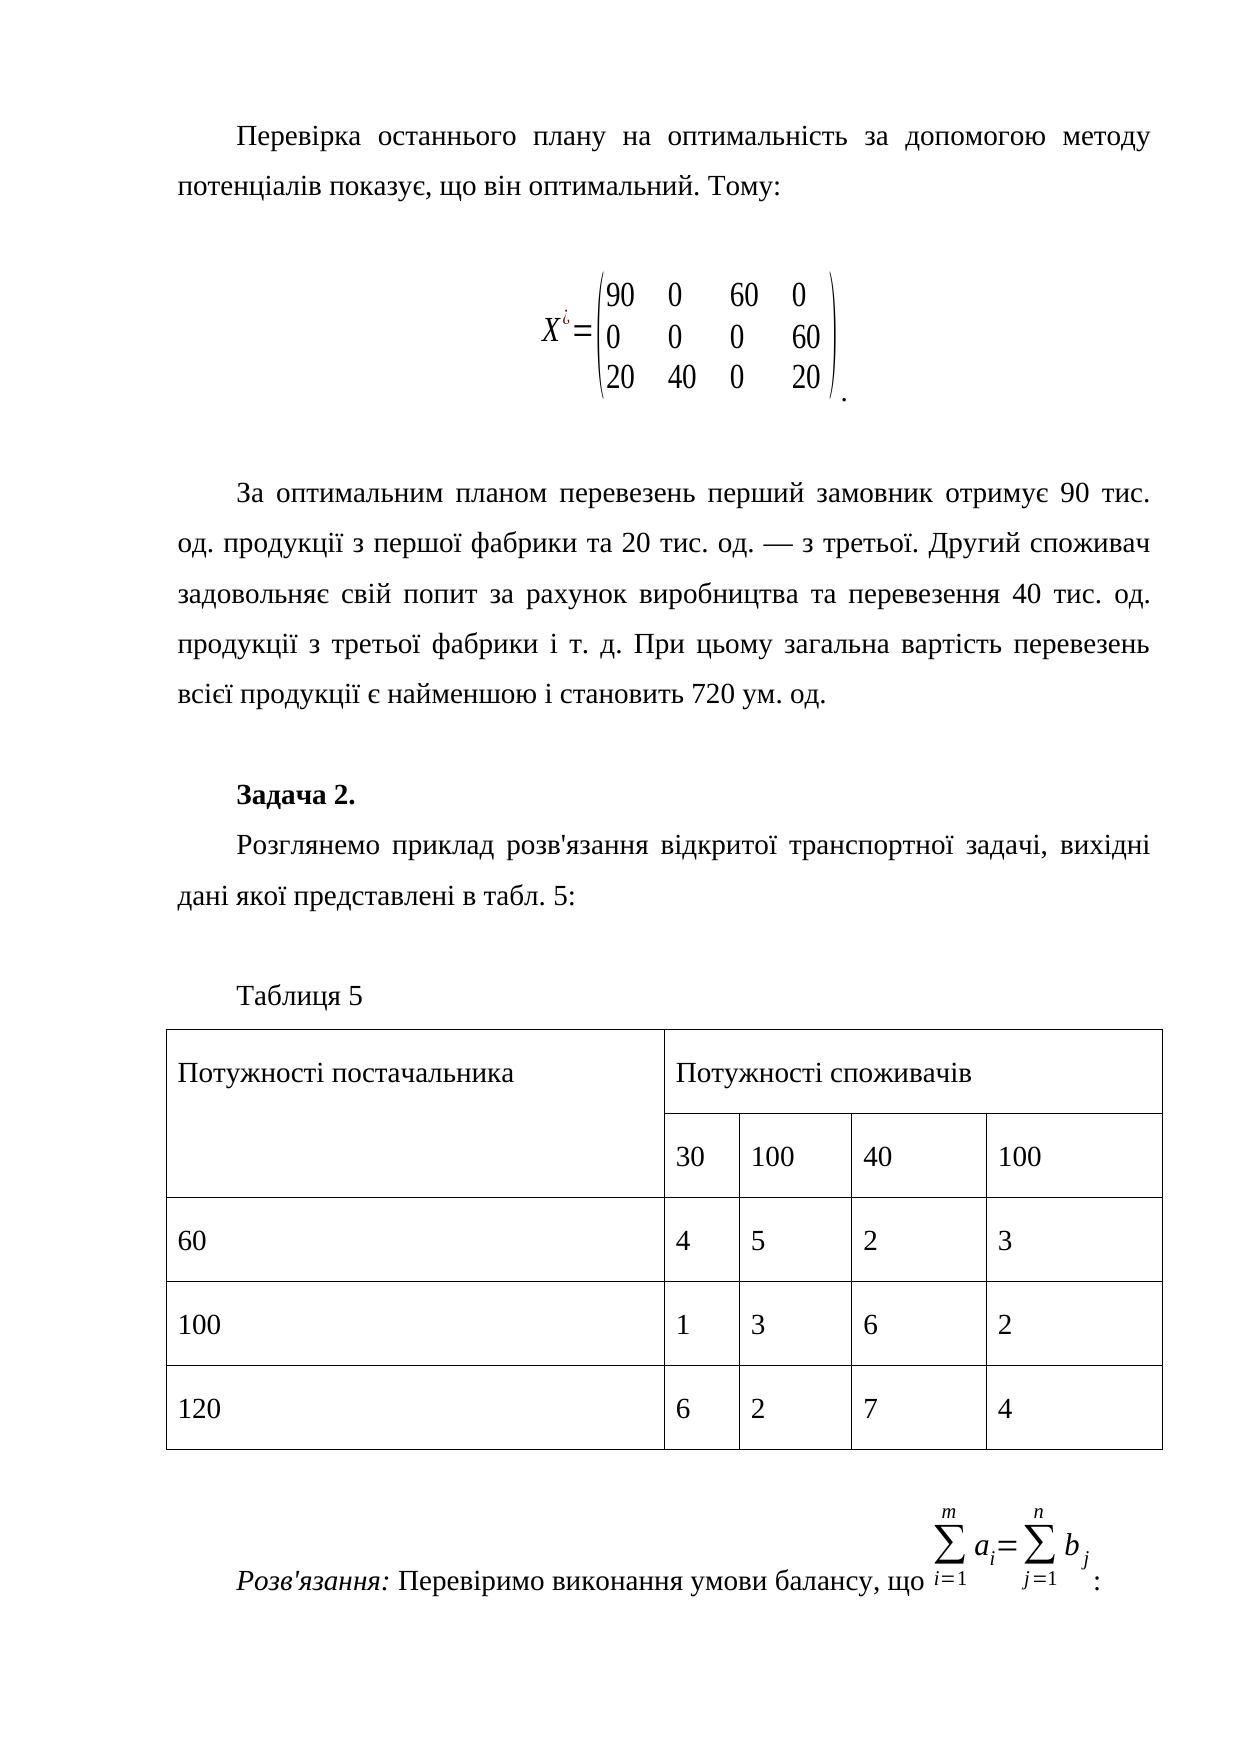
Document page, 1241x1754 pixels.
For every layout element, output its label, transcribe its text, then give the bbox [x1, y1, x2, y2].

text Розв'язання: Перевіримо виконання умови балансу, що : [177, 1500, 1152, 1597]
table_cell 2 [987, 1282, 1162, 1365]
table_cell 60 [167, 1198, 664, 1281]
table_cell 2 [740, 1366, 851, 1449]
table_cell 3 [987, 1198, 1162, 1281]
text . [177, 269, 1152, 408]
table_cell 6 [852, 1282, 986, 1365]
text За оптимальним планом перевезень перший замовник отримує 90 тис. од. продукції з першої фабрики та 20 тис. од. — з третьої. Другий споживач задовольняє свій попит за рахунок виробництва та перевезення 40 тис. од. продукції з третьої фабрики і т. д. При цьому загальна вартість перевезень всієї продукції є найменшою і становить 720 ум. од. [177, 475, 1152, 710]
table_cell 100 [987, 1114, 1162, 1197]
table_cell 6 [665, 1366, 739, 1449]
table_cell 1 [665, 1282, 739, 1365]
table_header Потужності споживачів [665, 1030, 1162, 1113]
table_cell 3 [740, 1282, 851, 1365]
table_cell 4 [665, 1198, 739, 1281]
table_cell 5 [740, 1198, 851, 1281]
text Таблиця 5 [177, 978, 1152, 1012]
table_cell 4 [987, 1366, 1162, 1449]
table_header Потужності постачальника [167, 1030, 664, 1197]
table_cell 100 [740, 1114, 851, 1197]
text Розглянемо приклад розв'язання відкритої транспортної задачі, вихідні дані якої представлені в табл. 5: [177, 827, 1152, 911]
table_cell 40 [852, 1114, 986, 1197]
table_cell 30 [665, 1114, 739, 1197]
table_cell 7 [852, 1366, 986, 1449]
table_cell 100 [167, 1282, 664, 1365]
table_cell 2 [852, 1198, 986, 1281]
table_cell 120 [167, 1366, 664, 1449]
text Задача 2. [177, 777, 1152, 811]
text Перевірка останнього плану на оптимальність за допомогою методу потенціалів показує, що він оптимальний. Тому: [177, 118, 1152, 202]
